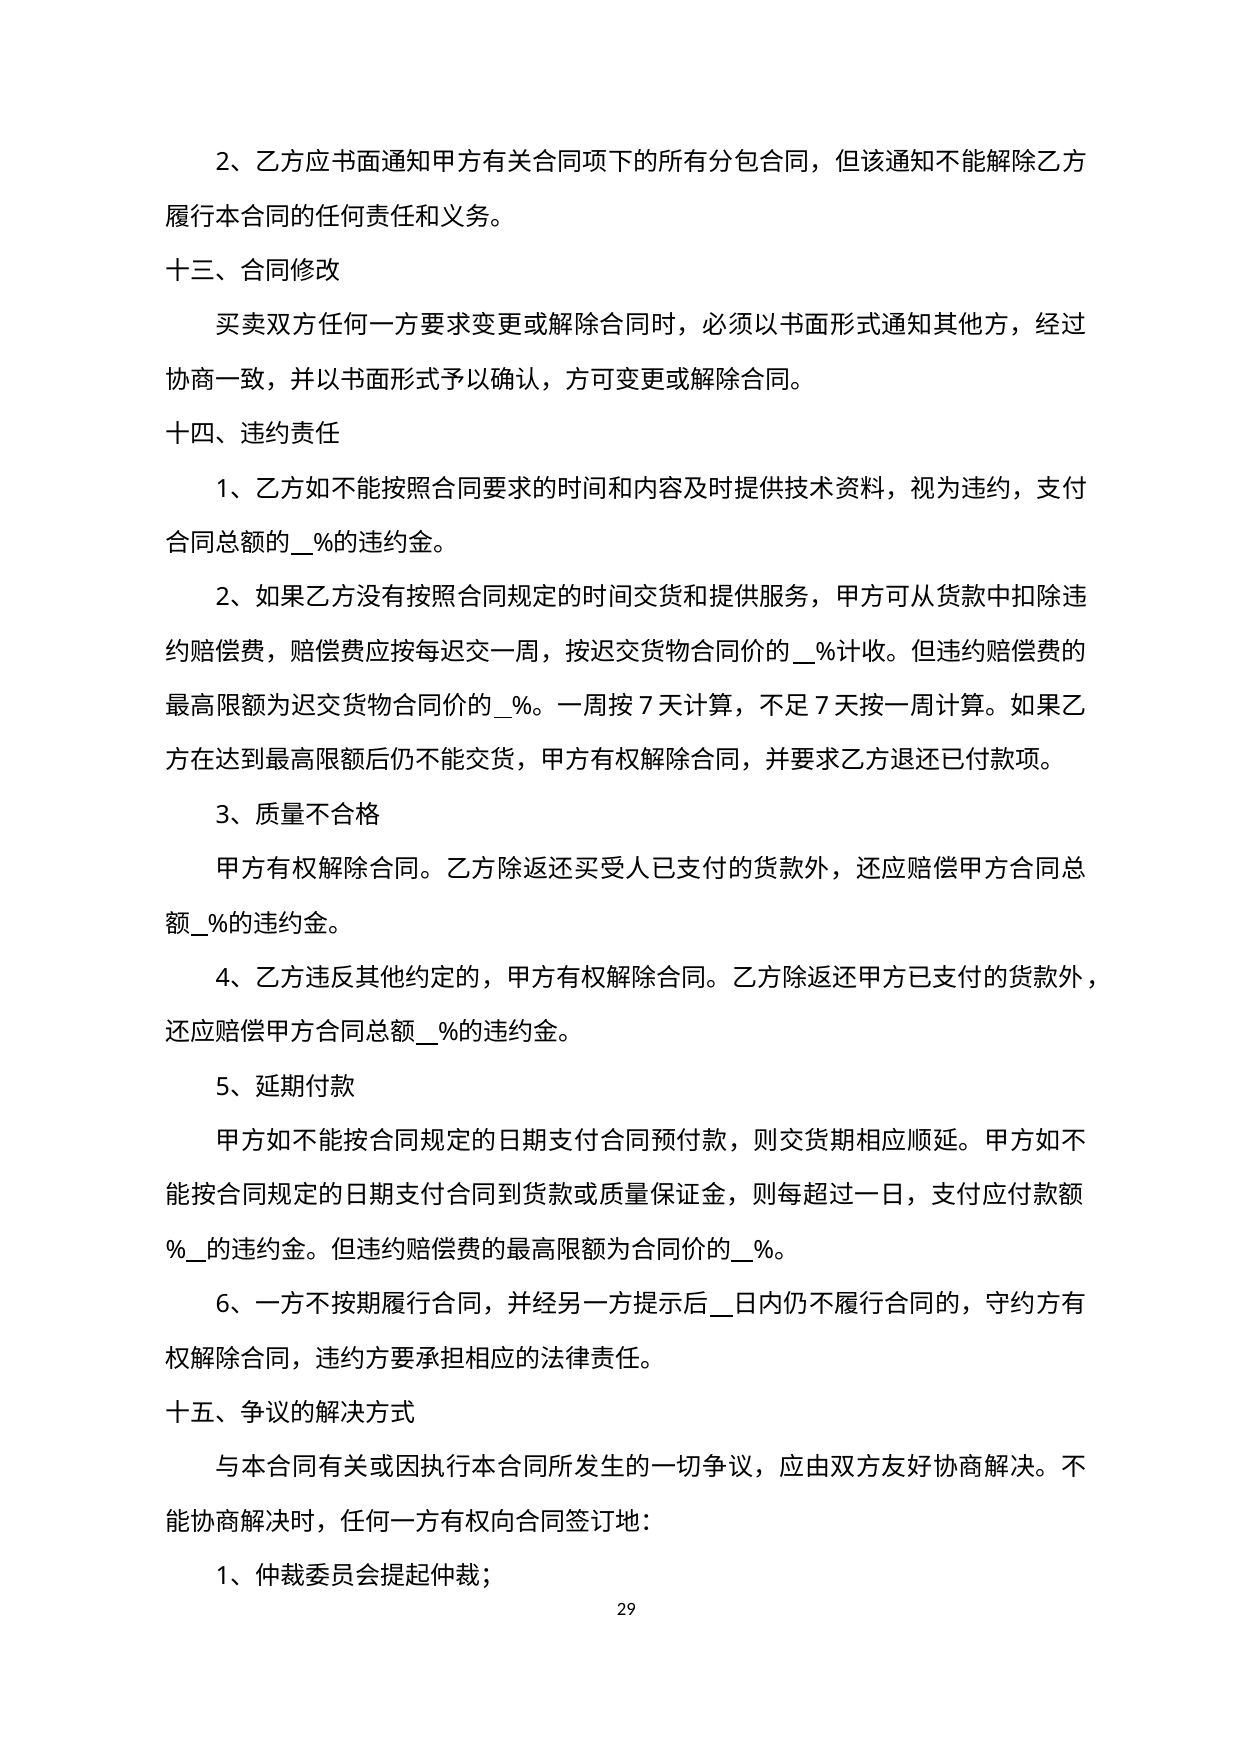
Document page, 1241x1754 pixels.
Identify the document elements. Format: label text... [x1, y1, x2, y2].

text 3、质量不合格 [165, 794, 1087, 831]
text 十五、争议的解决方式 [165, 1392, 1087, 1429]
text 买卖双方任何一方要求变更或解除合同时，必须以书面形式通知其他方，经过协商一致，并以书面形式予以确认，方可变更或解除合同。 [165, 305, 1087, 396]
text 十三、合同修改 [165, 251, 1087, 287]
text 1、乙方如不能按照合同要求的时间和内容及时提供技术资料，视为违约，支付合同总额的 %的违约金。 [165, 468, 1087, 559]
text 与本合同有关或因执行本合同所发生的一切争议，应由双方友好协商解决。不能协商解决时，任何一方有权向合同签订地： [165, 1447, 1087, 1537]
text 5、延期付款 [165, 1066, 1087, 1102]
text 4、乙方违反其他约定的，甲方有权解除合同。乙方除返还甲方已支付的货款外，还应赔偿甲方合同总额 %的违约金。 [165, 957, 1087, 1048]
text 十四、违约责任 [165, 414, 1087, 450]
text 6、一方不按期履行合同，并经另一方提示后 日内仍不履行合同的，守约方有权解除合同，违约方要承担相应的法律责任。 [165, 1284, 1087, 1374]
text 甲方如不能按合同规定的日期支付合同预付款，则交货期相应顺延。甲方如不能按合同规定的日期支付合同到货款或质量保证金，则每超过一日，支付应付款额 % 的违约金。但违约赔偿费的最高限额为合同价的 %。 [165, 1121, 1087, 1266]
text 1、仲裁委员会提起仲裁； [165, 1556, 1087, 1592]
text 甲方有权解除合同。乙方除返还买受人已支付的货款外，还应赔偿甲方合同总额 %的违约金。 [165, 849, 1087, 939]
text 2、乙方应书面通知甲方有关合同项下的所有分包合同，但该通知不能解除乙方履行本合同的任何责任和义务。 [165, 142, 1087, 232]
text 2、如果乙方没有按照合同规定的时间交货和提供服务，甲方可从货款中扣除违约赔偿费，赔偿费应按每迟交一周，按迟交货物合同价的 %计收。但违约赔偿费的最高限额为迟交货物合同价的 %。一周按7天计算，不足7天按一周计算。如果乙方在达到最高限额后仍不能交货，甲方有权解除合同，并要求乙方退还已付款项。 [165, 577, 1087, 776]
